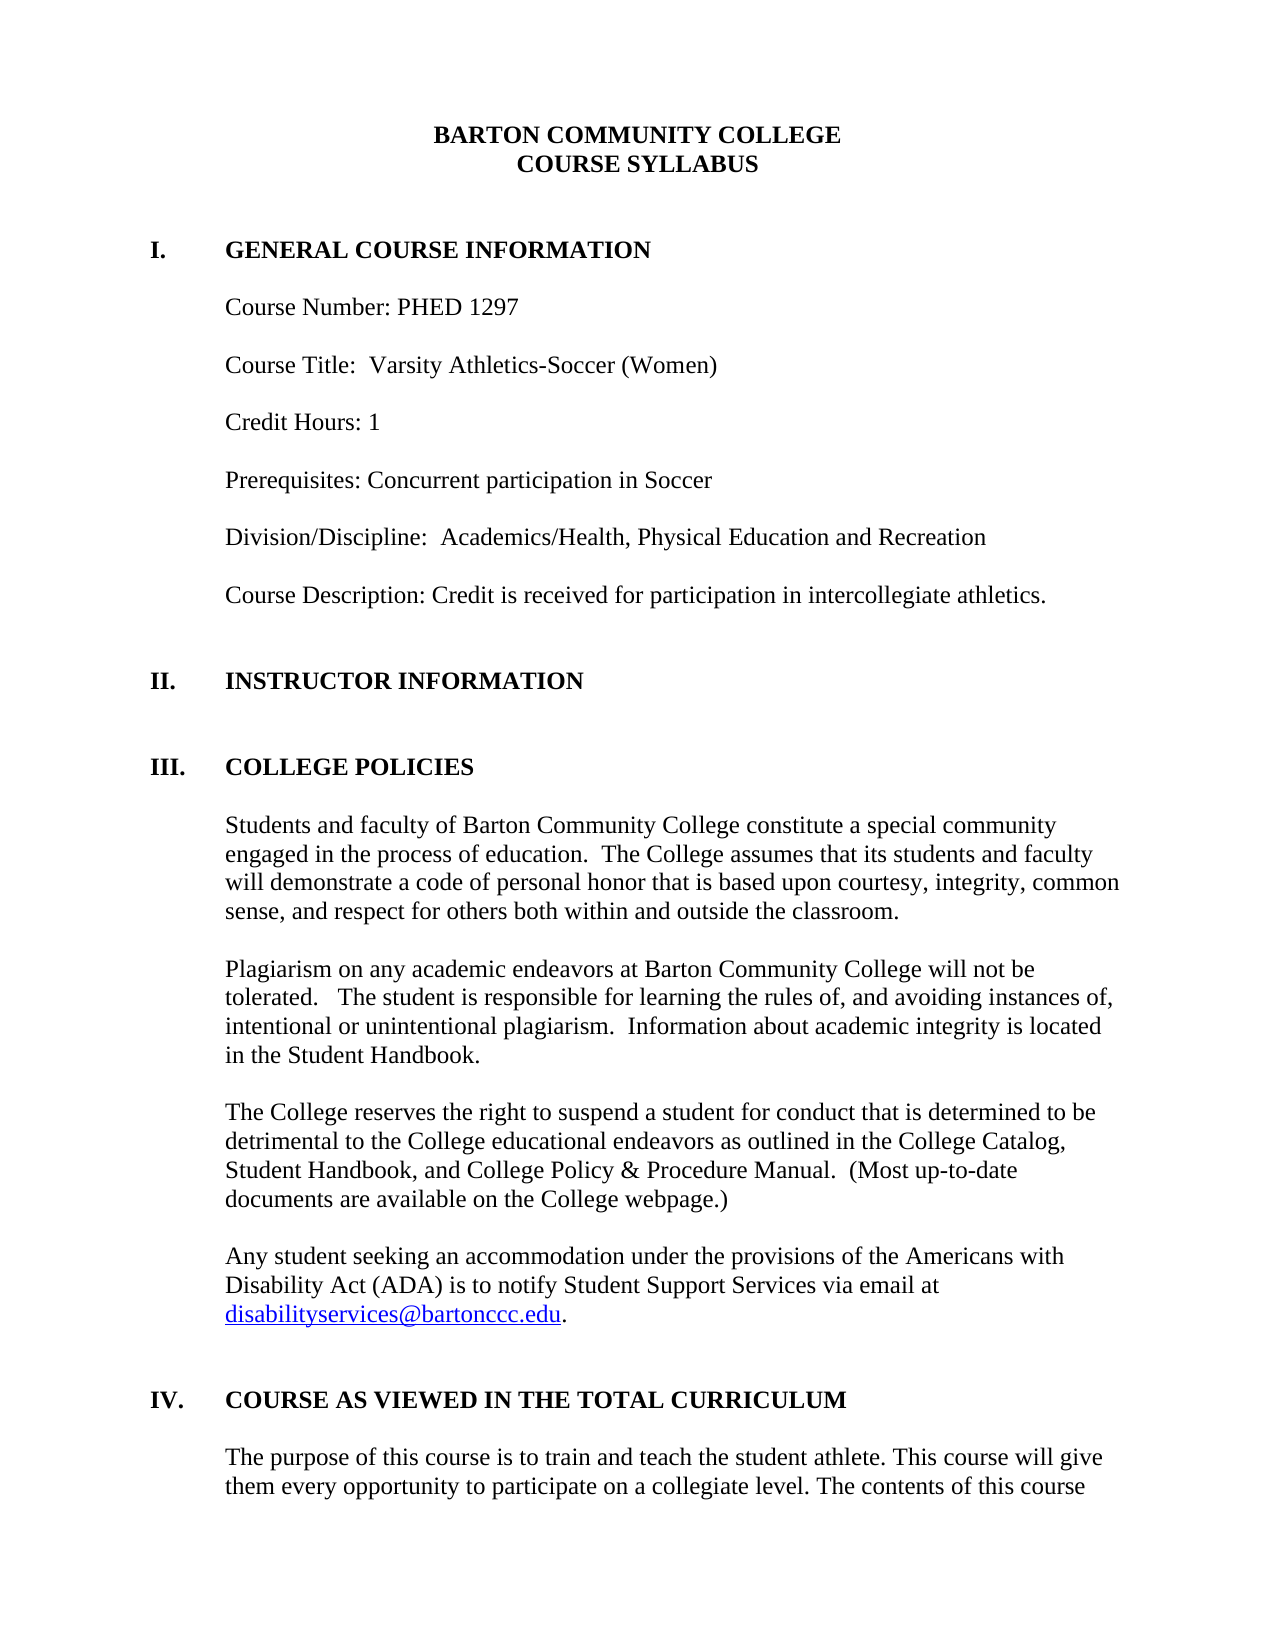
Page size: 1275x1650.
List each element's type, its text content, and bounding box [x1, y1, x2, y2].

subtitle The College reserves the right to suspend a student for conduct that is determined to be detrimental to the College educational endeavors as outlined in the College Catalog, Student Handbook, and College Policy & Procedure Manual. (Most up-to-date documents are available on the College webpage.) [225, 1097, 1125, 1212]
subtitle COLLEGE POLICIES [150, 752, 1125, 781]
text Division/Discipline: Academics/Health, Physical Education and Recreation [225, 522, 1125, 551]
text BARTON COMMUNITY COLLEGE [150, 120, 1125, 149]
subtitle INSTRUCTOR INFORMATION [150, 666, 1125, 695]
subtitle GENERAL COURSE INFORMATION [150, 235, 1125, 264]
text Credit Hours: 1 [225, 407, 1125, 436]
text Course Description: Credit is received for participation in intercollegiate athletics. [225, 580, 1125, 609]
text COURSE SYLLABUS [150, 149, 1125, 177]
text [225, 1442, 1125, 1500]
subtitle Plagiarism on any academic endeavors at Barton Community College will not be tolerated. The student is responsible for learning the rules of, and avoiding instances of, intentional or unintentional plagiarism. Information about academic integrity is located in the Student Handbook. [225, 954, 1125, 1069]
subtitle COURSE AS VIEWED IN THE TOTAL CURRICULUM [150, 1385, 1125, 1414]
subtitle Any student seeking an accommodation under the provisions of the Americans with Disability Act (ADA) is to notify Student Support Services via email at disabilityservices@bartonccc.edu. [225, 1241, 1125, 1327]
text Course Title: Varsity Athletics-Soccer (Women) [225, 350, 1125, 379]
text Prerequisites: Concurrent participation in Soccer [150, 465, 1125, 494]
subtitle Students and faculty of Barton Community College constitute a special community engaged in the process of education. The College assumes that its students and faculty will demonstrate a code of personal honor that is based upon courtesy, integrity, common sense, and respect for others both within and outside the classroom. [225, 810, 1125, 925]
text Course Number: PHED 1297 [225, 292, 1125, 321]
